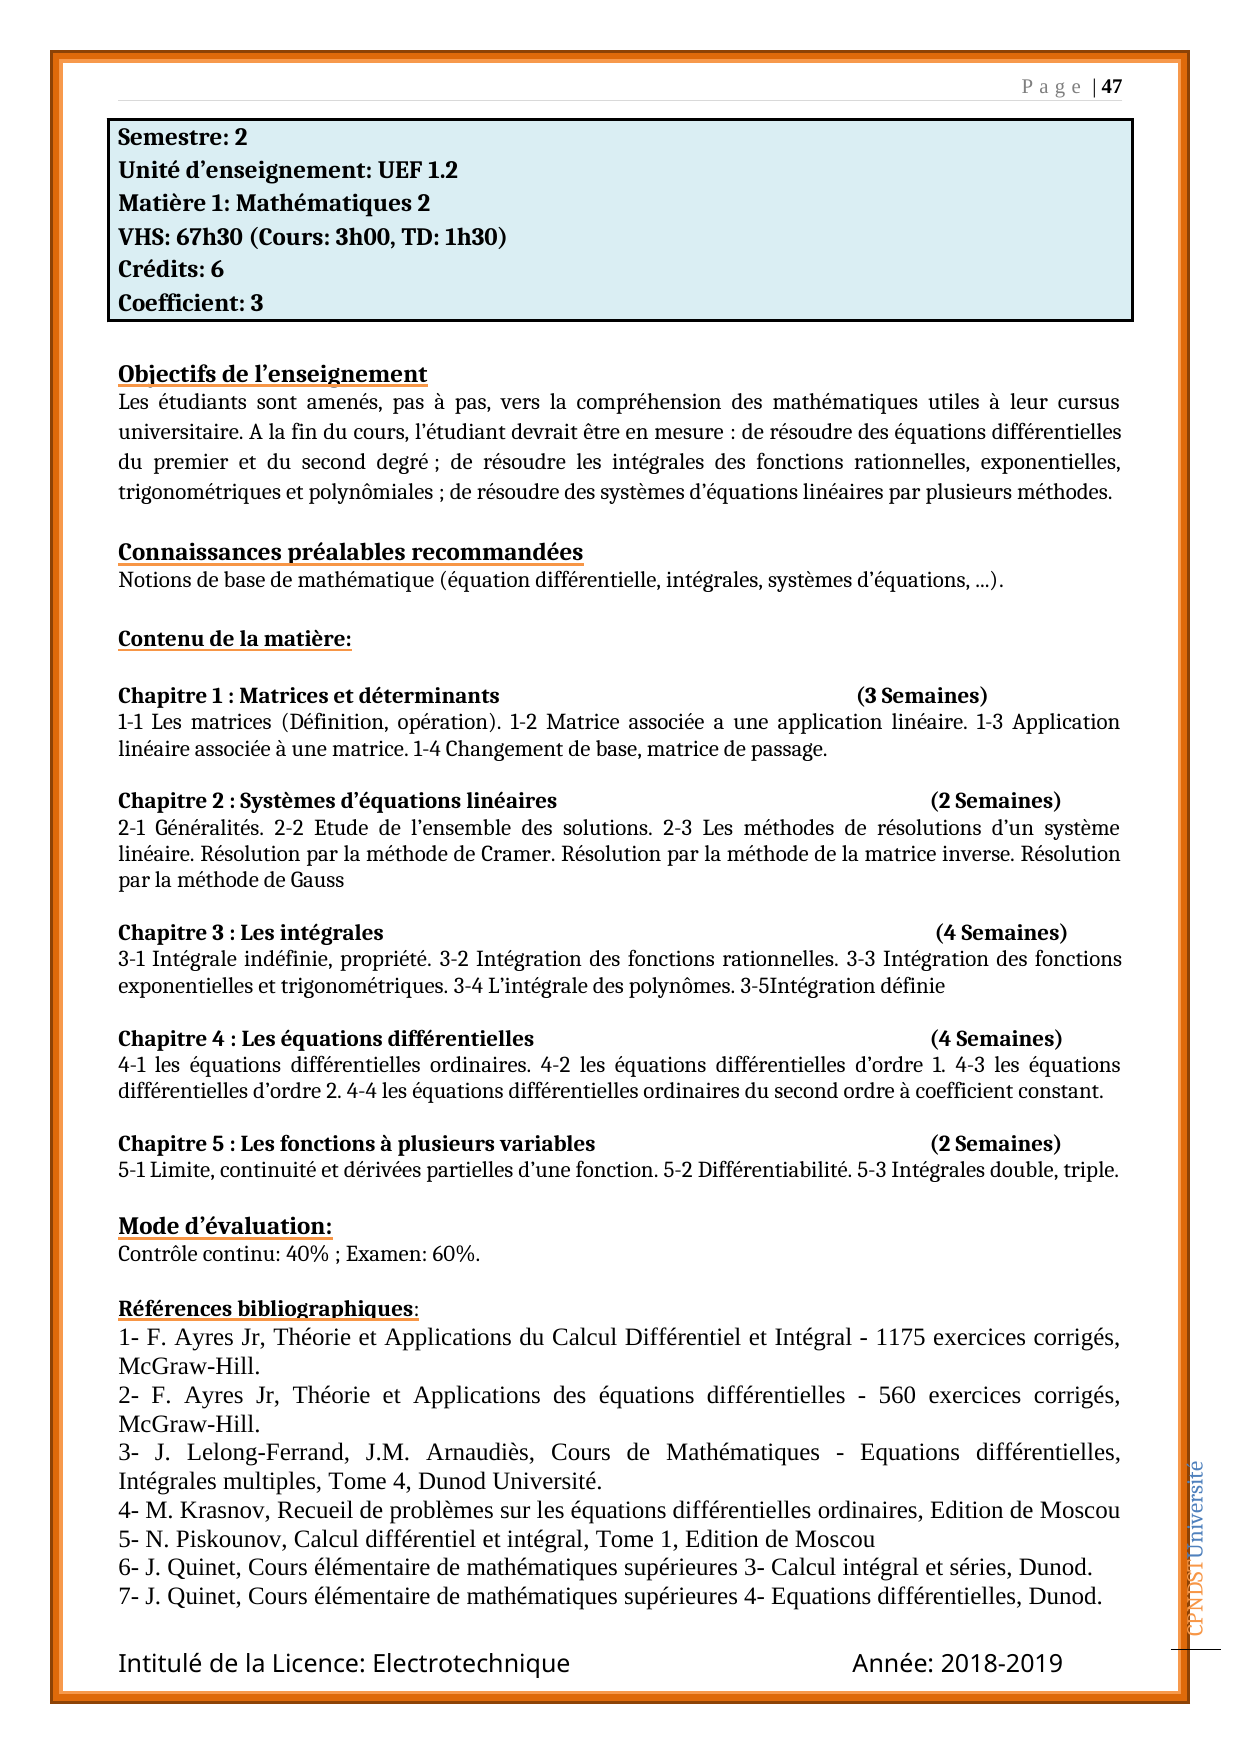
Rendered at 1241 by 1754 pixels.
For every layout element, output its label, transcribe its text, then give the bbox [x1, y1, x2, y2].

text Coefficient: 3 [110, 283, 1131, 319]
text 5- N. Piskounov, Calcul différentiel et intégral, Tome 1, Edition de Moscou [118, 1524, 1122, 1552]
text 3-1 Intégrale indéfinie, propriété. 3-2 Intégration des fonctions rationnelles. 3-3 Intégration des fonctions exponentielles et trigonométriques. 3-4 L’intégrale des polynômes. 3-5Intégration définie [118, 946, 1122, 999]
text 4- M. Krasnov, Recueil de problèmes sur les équations différentielles ordinaires, Edition de Moscou [118, 1495, 1122, 1524]
text 2- F. Ayres Jr, Théorie et Applications des équations différentielles - 560 exercices corrigés, McGraw-Hill. [118, 1380, 1122, 1437]
text Connaissances préalables recommandées [118, 538, 1122, 567]
text Contrôle continu: 40% ; Examen: 60%. [118, 1241, 1122, 1267]
text 2-1 Généralités. 2-2 Etude de l’ensemble des solutions. 2-3 Les méthodes de résolutions d’un système linéaire. Résolution par la méthode de Cramer. Résolution par la méthode de la matrice inverse. Résolution par la méthode de Gauss [118, 814, 1122, 893]
text Notions de base de mathématique (équation différentielle, intégrales, systèmes d’équations, ...). [118, 567, 1122, 593]
text Chapitre 4 : Les équations différentielles (4 Semaines) [118, 1025, 1122, 1052]
text 1-1 Les matrices (Définition, opération). 1-2 Matrice associée a une application linéaire. 1-3 Application linéaire associée à une matrice. 1-4 Changement de base, matrice de passage. [118, 709, 1122, 762]
text Mode d’évaluation: [118, 1212, 1122, 1241]
text Chapitre 3 : Les intégrales (4 Semaines) [118, 920, 1122, 946]
text 4-1 les équations différentielles ordinaires. 4-2 les équations différentielles d’ordre 1. 4-3 les équations différentielles d’ordre 2. 4-4 les équations différentielles ordinaires du second ordre à coefficient constant. [118, 1052, 1122, 1104]
text Chapitre 1 : Matrices et déterminants (3 Semaines) [118, 683, 1122, 709]
text Semestre: 2 [110, 121, 1131, 151]
text 6- J. Quinet, Cours élémentaire de mathématiques supérieures 3- Calcul intégral et séries, Dunod. [118, 1552, 1122, 1581]
text Matière 1: Mathématiques 2 [110, 184, 1131, 217]
text 3- J. Lelong-Ferrand, J.M. Arnaudiès, Cours de Mathématiques - Equations différentielles, Intégrales multiples, Tome 4, Dunod Université. [118, 1437, 1122, 1495]
text 7- J. Quinet, Cours élémentaire de mathématiques supérieures 4- Equations différentielles, Dunod. [118, 1581, 1122, 1610]
text VHS: 67h30 (Cours: 3h00, TD: 1h30) [110, 217, 1131, 250]
text Contenu de la matière: [118, 626, 1122, 652]
text Objectifs de l’enseignement [118, 360, 1122, 388]
text 1- F. Ayres Jr, Théorie et Applications du Calcul Différentiel et Intégral - 1175 exercices corrigés, McGraw-Hill. [118, 1322, 1122, 1380]
text Chapitre 2 : Systèmes d’équations linéaires (2 Semaines) [118, 788, 1122, 814]
text Unité d’enseignement: UEF 1.2 [110, 151, 1131, 184]
text 5-1 Limite, continuité et dérivées partielles d’une fonction. 5-2 Différentiabilité. 5-3 Intégrales double, triple. [118, 1157, 1122, 1183]
list Références bibliographiques: [118, 1296, 1122, 1322]
text Crédits: 6 [110, 250, 1131, 283]
text Chapitre 5 : Les fonctions à plusieurs variables (2 Semaines) [118, 1131, 1122, 1157]
text Les étudiants sont amenés, pas à pas, vers la compréhension des mathématiques utiles à leur cursus universitaire. A la fin du cours, l’étudiant devrait être en mesure : de résoudre des équations différentielles du premier et du second degré ; de résoudre les intégrales des fonctions rationnelles, exponentielles, trigonométriques et polynômiales ; de résoudre des systèmes d’équations linéaires par plusieurs méthodes. [118, 388, 1122, 505]
